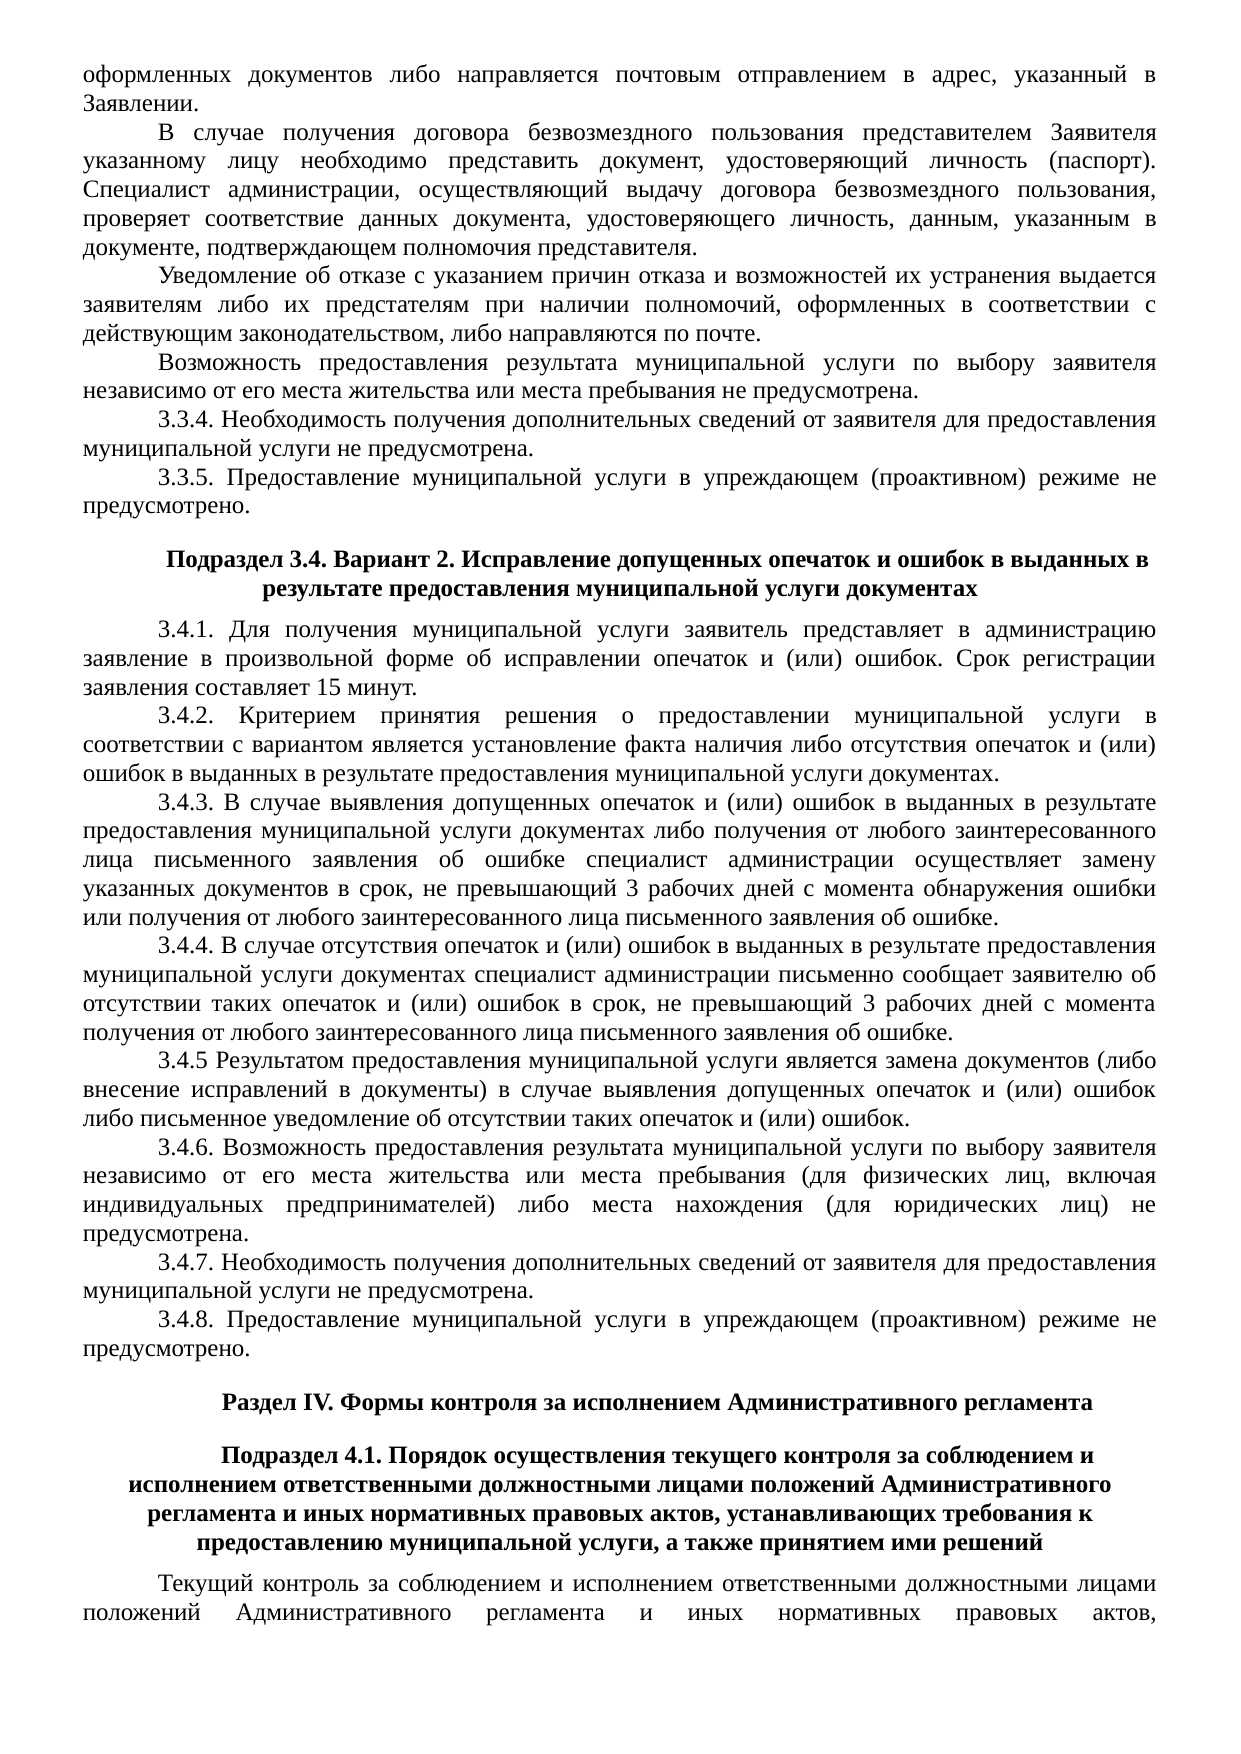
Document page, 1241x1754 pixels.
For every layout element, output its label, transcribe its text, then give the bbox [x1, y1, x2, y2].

text 3.3.4. Необходимость получения дополнительных сведений от заявителя для предоставления муниципальной услуги не предусмотрена. [83, 404, 1157, 462]
text Подраздел 4.1. Порядок осуществления текущего контроля за соблюдением и исполнением ответственными должностными лицами положений Административного регламента и иных нормативных правовых актов, устанавливающих требования к предоставлению муниципальной услуги, а также принятием ими решений [83, 1440, 1157, 1555]
text 3.4.3. В случае выявления допущенных опечаток и (или) ошибок в выданных в результате предоставления муниципальной услуги документах либо получения от любого заинтересованного лица письменного заявления об ошибке специалист администрации осуществляет замену указанных документов в срок, не превышающий 3 рабочих дней с момента обнаружения ошибки или получения от любого заинтересованного лица письменного заявления об ошибке. [83, 787, 1157, 930]
text Подраздел 3.4. Вариант 2. Исправление допущенных опечаток и ошибок в выданных в результате предоставления муниципальной услуги документах [83, 544, 1157, 602]
text 3.4.6. Возможность предоставления результата муниципальной услуги по выбору заявителя независимо от его места жительства или места пребывания (для физических лиц, включая индивидуальных предпринимателей) либо места нахождения (для юридических лиц) не предусмотрена. [83, 1132, 1157, 1247]
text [83, 1568, 1157, 1625]
text 3.4.5 Результатом предоставления муниципальной услуги является замена документов (либо внесение исправлений в документы) в случае выявления допущенных опечаток и (или) ошибок либо письменное уведомление об отсутствии таких опечаток и (или) ошибок. [83, 1045, 1157, 1132]
text В случае получения договора безвозмездного пользования представителем Заявителя указанному лицу необходимо представить документ, удостоверяющий личность (паспорт). Специалист администрации, осуществляющий выдачу договора безвозмездного пользования, проверяет соответствие данных документа, удостоверяющего личность, данным, указанным в документе, подтверждающем полномочия представителя. [83, 117, 1157, 260]
text 3.4.1. Для получения муниципальной услуги заявитель представляет в администрацию заявление в произвольной форме об исправлении опечаток и (или) ошибок. Срок регистрации заявления составляет 15 минут. [83, 614, 1157, 700]
text 3.4.4. В случае отсутствия опечаток и (или) ошибок в выданных в результате предоставления муниципальной услуги документах специалист администрации письменно сообщает заявителю об отсутствии таких опечаток и (или) ошибок в срок, не превышающий 3 рабочих дней с момента получения от любого заинтересованного лица письменного заявления об ошибке. [83, 930, 1157, 1045]
text 3.4.7. Необходимость получения дополнительных сведений от заявителя для предоставления муниципальной услуги не предусмотрена. [83, 1247, 1157, 1304]
text Уведомление об отказе с указанием причин отказа и возможностей их устранения выдается заявителям либо их предстателям при наличии полномочий, оформленных в соответствии с действующим законодательством, либо направляются по почте. [83, 260, 1157, 347]
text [83, 59, 1157, 117]
text Раздел IV. Формы контроля за исполнением Административного регламента [83, 1387, 1157, 1415]
text 3.4.8. Предоставление муниципальной услуги в упреждающем (проактивном) режиме не предусмотрено. [83, 1304, 1157, 1362]
text 3.3.5. Предоставление муниципальной услуги в упреждающем (проактивном) режиме не предусмотрено. [83, 462, 1157, 519]
text Возможность предоставления результата муниципальной услуги по выбору заявителя независимо от его места жительства или места пребывания не предусмотрена. [83, 347, 1157, 404]
text 3.4.2. Критерием принятия решения о предоставлении муниципальной услуги в соответствии с вариантом является установление факта наличия либо отсутствия опечаток и (или) ошибок в выданных в результате предоставления муниципальной услуги документах. [83, 700, 1157, 787]
